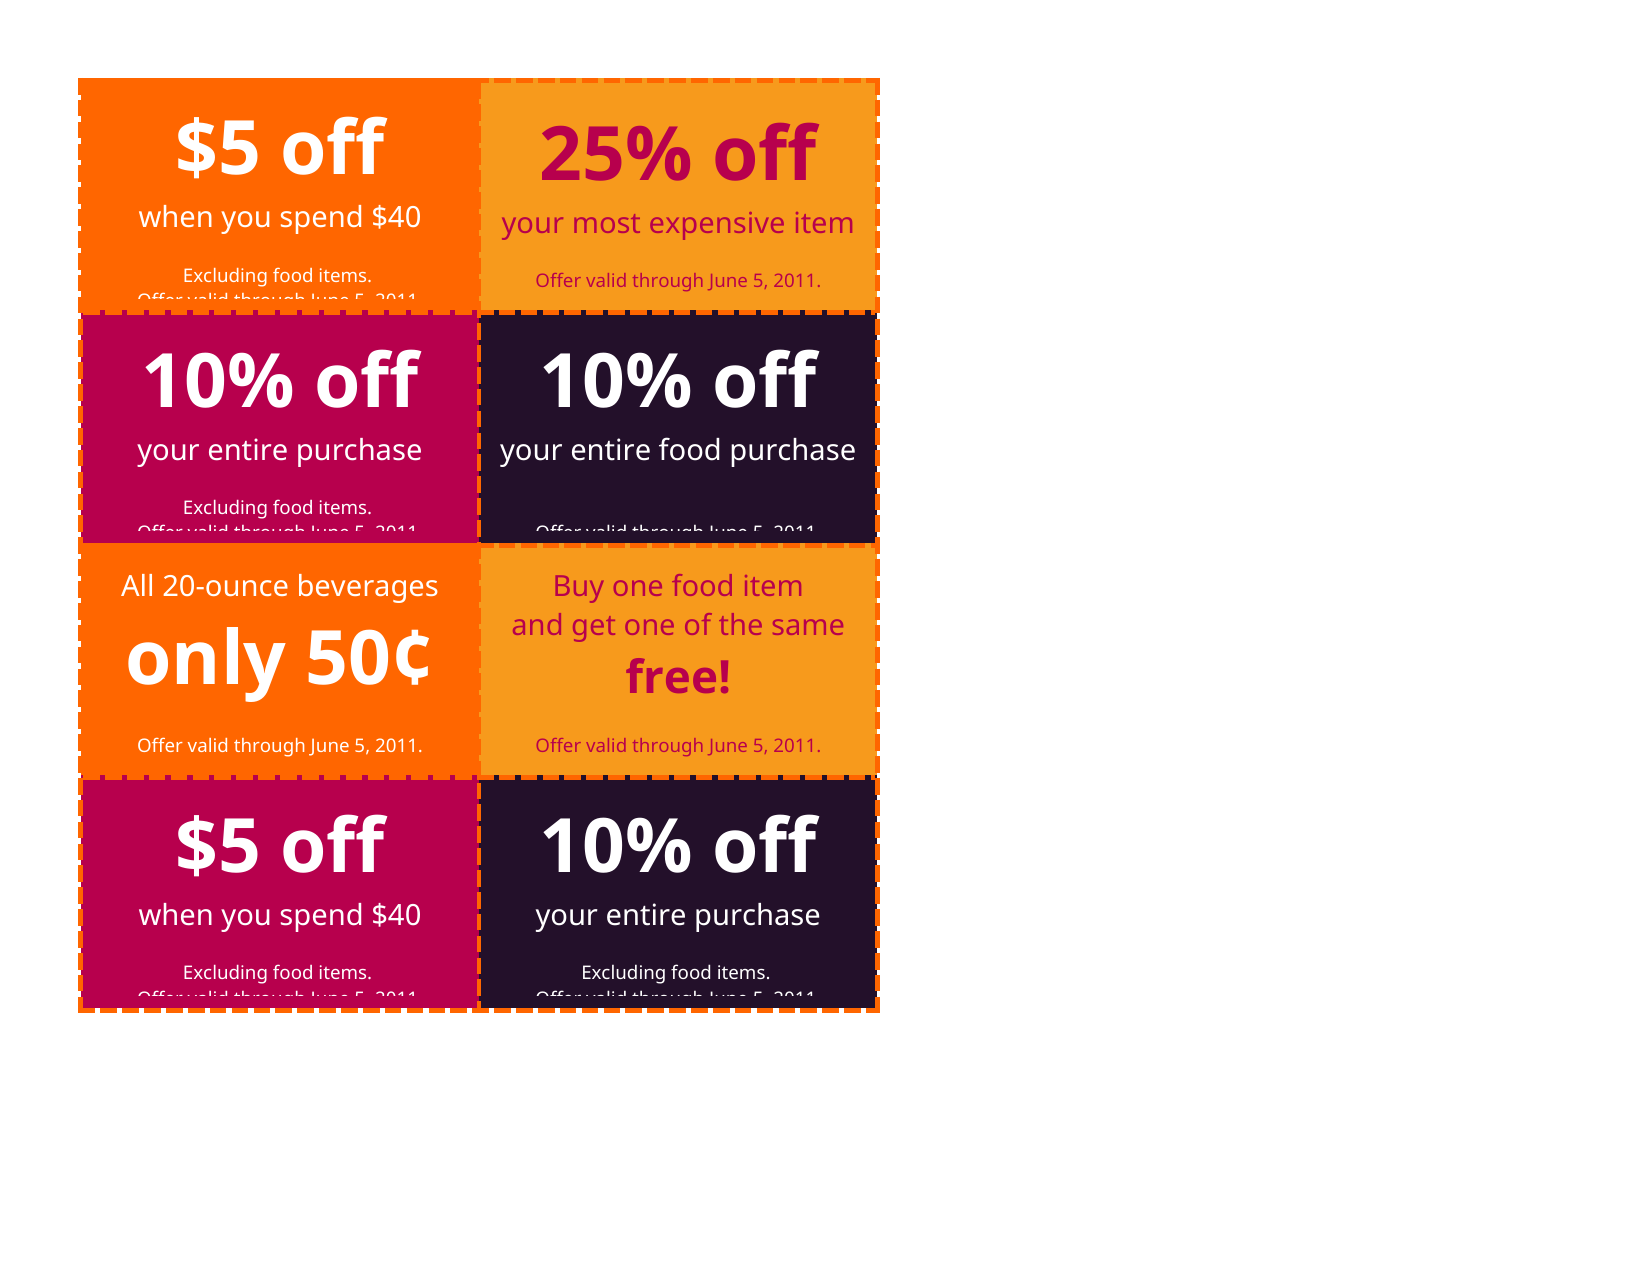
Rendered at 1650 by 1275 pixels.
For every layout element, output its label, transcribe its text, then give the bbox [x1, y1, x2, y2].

text out and save a bunch with Company Name! [66, 56, 1575, 346]
